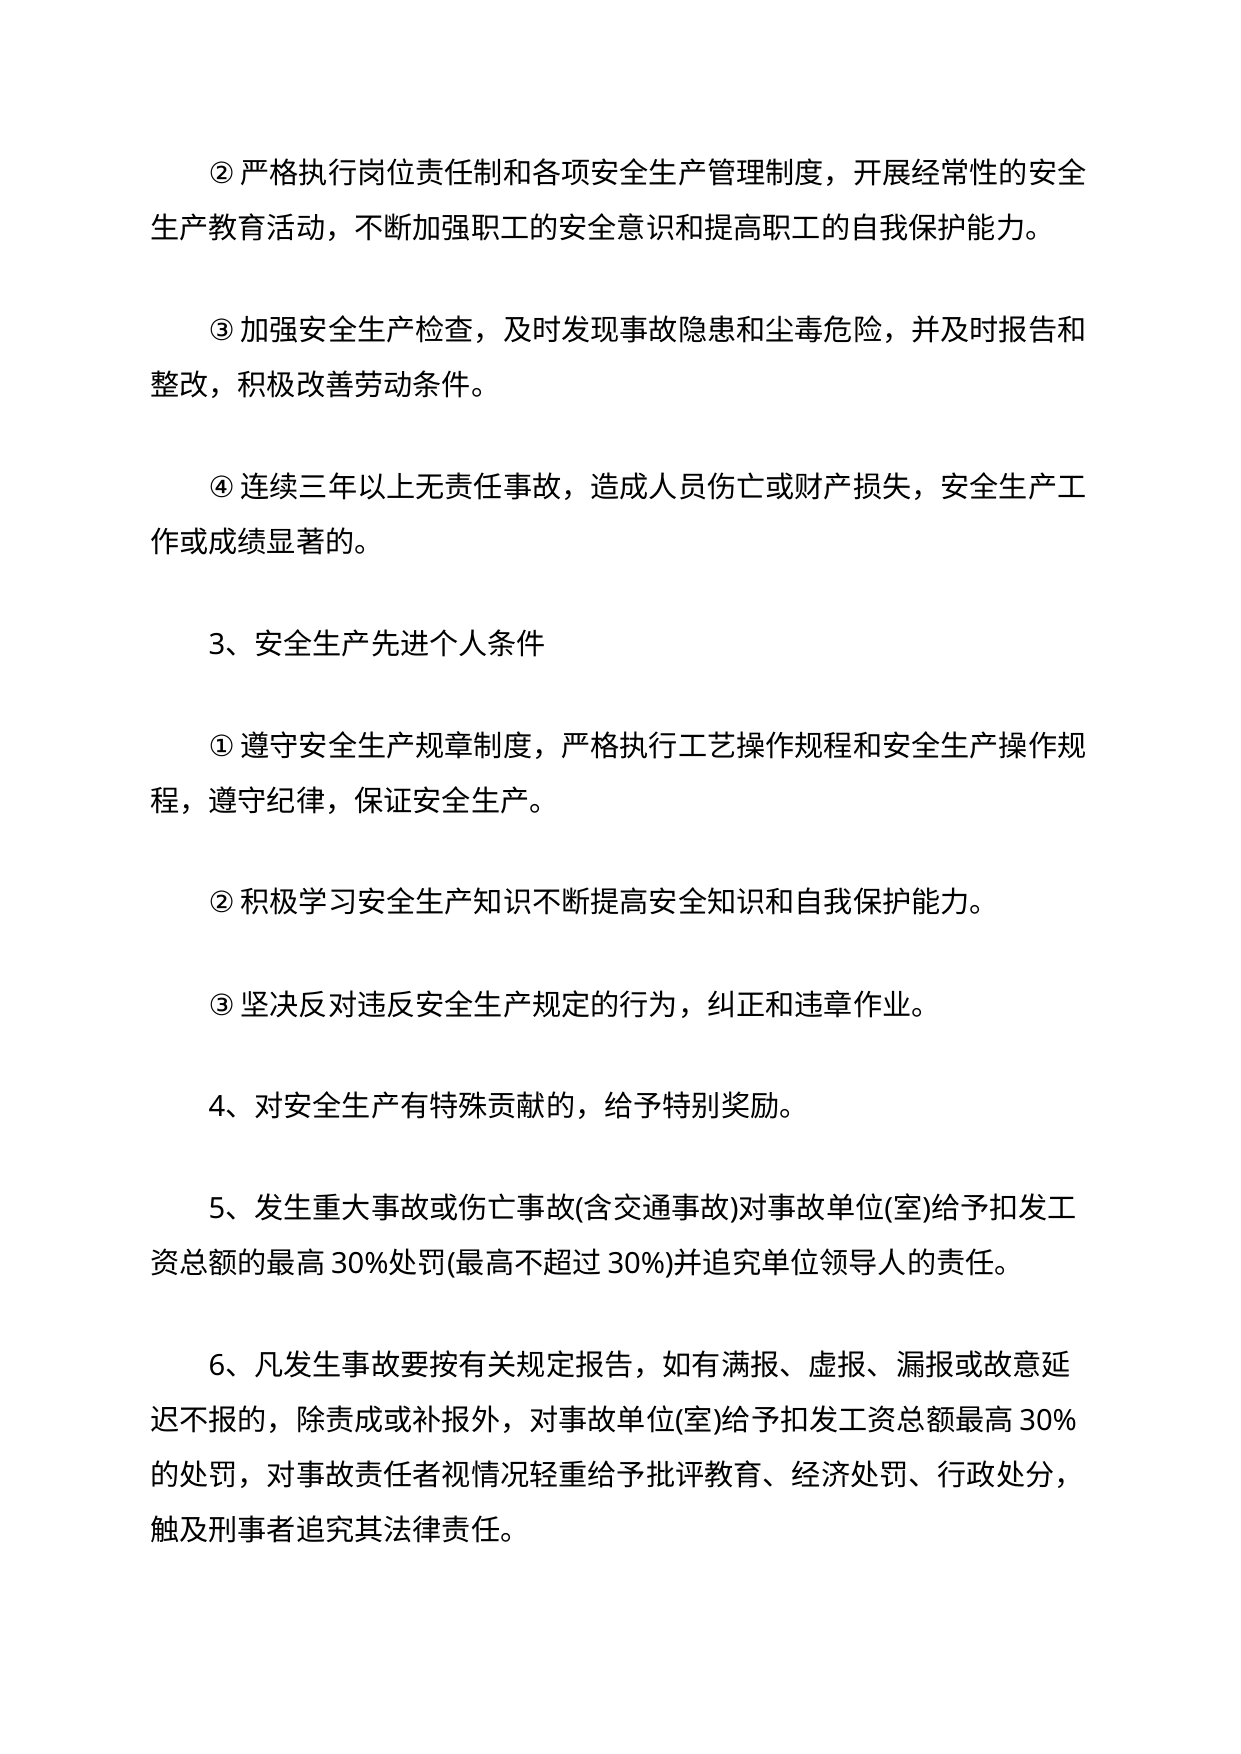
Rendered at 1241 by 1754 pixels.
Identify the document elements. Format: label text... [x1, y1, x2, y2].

text ③坚决反对违反安全生产规定的行为，纠正和违章作业。 [150, 981, 1090, 1023]
text ③加强安全生产检查，及时发现事故隐患和尘毒危险，并及时报告和整改，积极改善劳动条件。 [150, 307, 1090, 404]
text ①遵守安全生产规章制度，严格执行工艺操作规程和安全生产操作规程，遵守纪律，保证安全生产。 [150, 722, 1090, 819]
text ②积极学习安全生产知识不断提高安全知识和自我保护能力。 [150, 879, 1090, 921]
text ②严格执行岗位责任制和各项安全生产管理制度，开展经常性的安全生产教育活动，不断加强职工的安全意识和提高职工的自我保护能力。 [150, 150, 1090, 247]
text 6、凡发生事故要按有关规定报告，如有满报、虚报、漏报或故意延迟不报的，除责成或补报外，对事故单位(室)给予扣发工资总额最高30%的处罚，对事故责任者视情况轻重给予批评教育、经济处罚、行政处分，触及刑事者追究其法律责任。 [150, 1342, 1090, 1549]
text 4、对安全生产有特殊贡献的，给予特别奖励。 [150, 1083, 1090, 1125]
text 3、安全生产先进个人条件 [150, 620, 1090, 663]
text 5、发生重大事故或伤亡事故(含交通事故)对事故单位(室)给予扣发工资总额的最高30%处罚(最高不超过30%)并追究单位领导人的责任。 [150, 1185, 1090, 1282]
text ④连续三年以上无责任事故，造成人员伤亡或财产损失，安全生产工作或成绩显著的。 [150, 463, 1090, 561]
